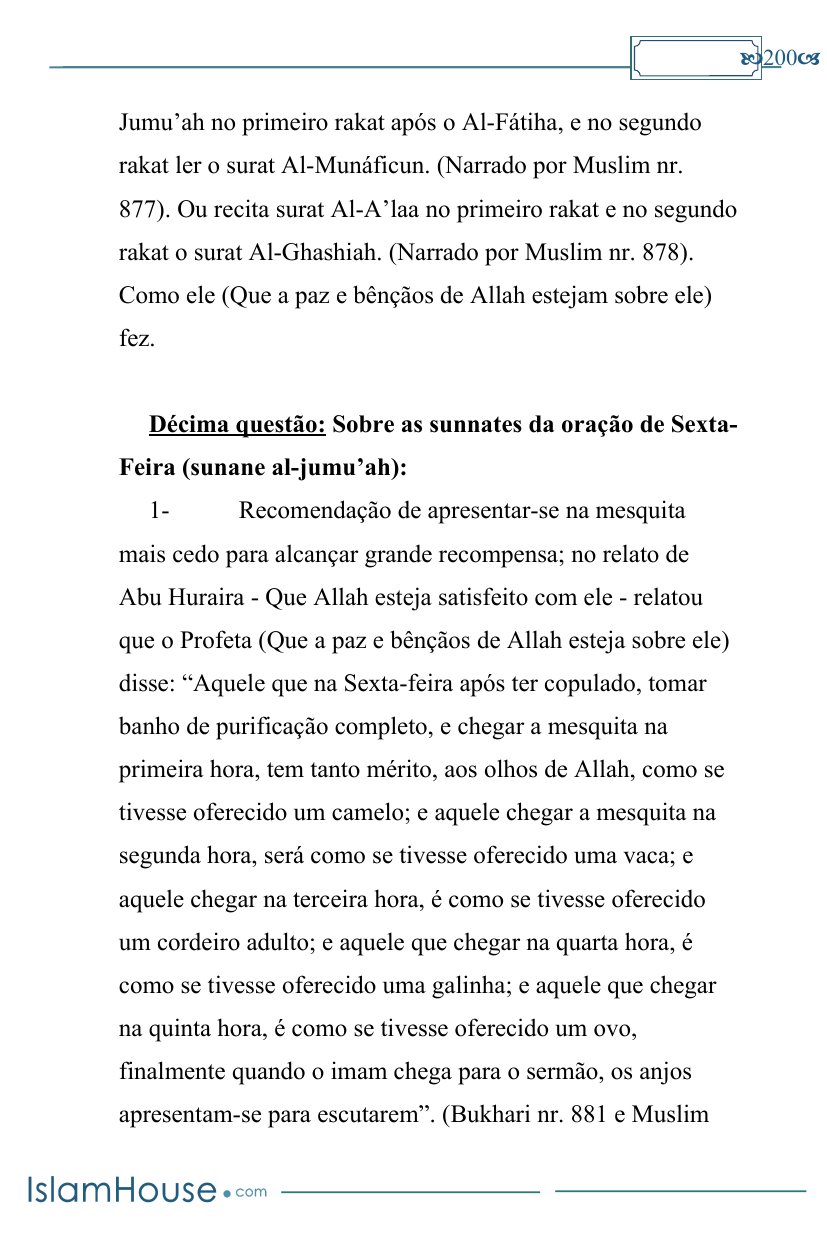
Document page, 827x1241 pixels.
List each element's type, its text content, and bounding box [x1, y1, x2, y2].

text Décima questão: Sobre as sunnates da oração de Sexta-Feira (sunane al-jumu’ah): [119, 409, 738, 481]
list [119, 496, 738, 1128]
picture [548, 1170, 807, 1208]
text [119, 107, 738, 352]
picture [20, 1171, 541, 1209]
